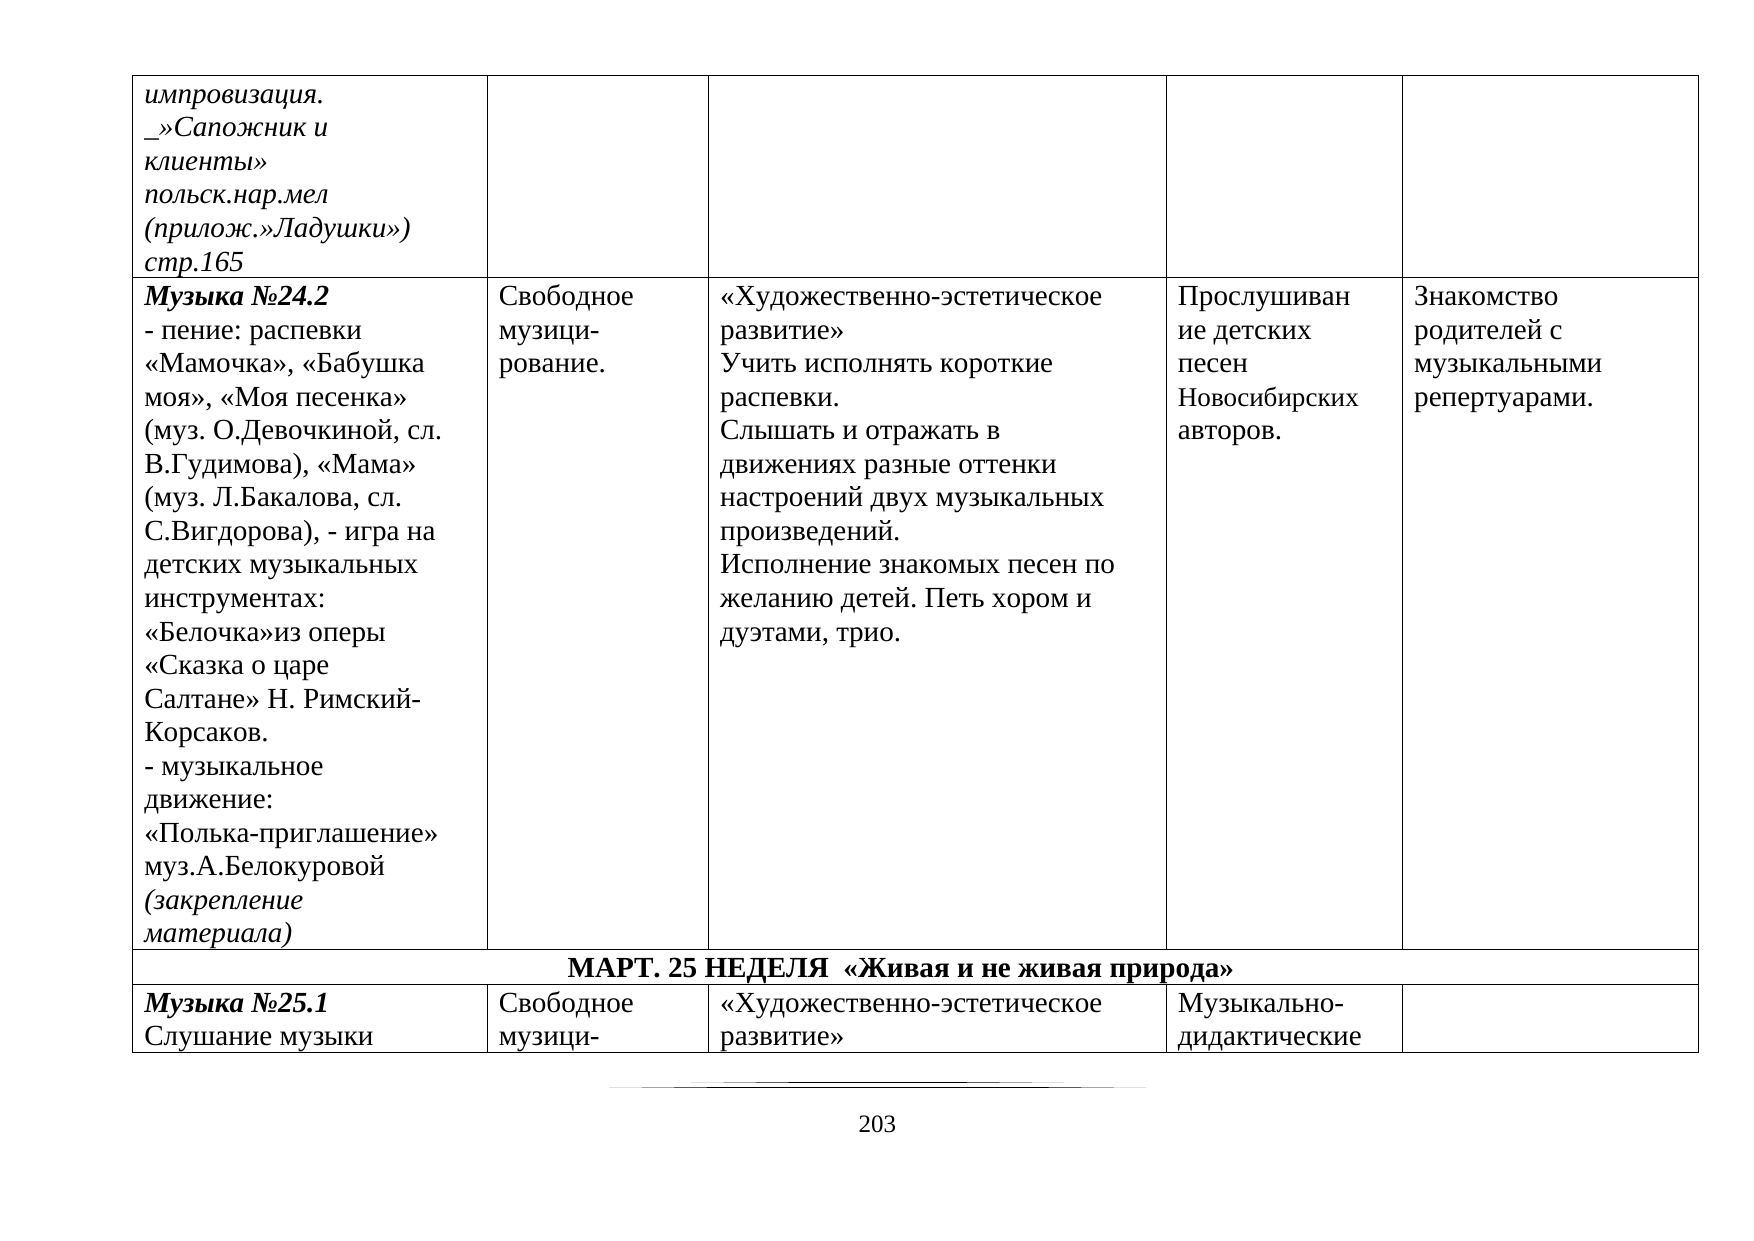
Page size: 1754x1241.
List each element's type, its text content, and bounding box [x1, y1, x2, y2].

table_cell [1167, 985, 1402, 1052]
table_cell Музыка №24.2 - пение: распевки «Мамочка», «Бабушка моя», «Моя песенка» (муз. О.Девочкиной, сл. В.Гудимова), «Мама» (муз. Л.Бакалова, сл. С.Вигдорова), - игра на детских музыкальных инструментах: «Белочка»из оперы «Сказка о царе Салтане» Н. Римский-Корсаков. - музыкальное движение: «Полька-приглашение» муз.А.Белокуровой (закрепление материала) [133, 278, 487, 949]
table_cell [709, 985, 1166, 1052]
table_cell [1403, 985, 1698, 1052]
table_cell «Художественно-эстетическое развитие» Учить исполнять короткие распевки. Слышать и отражать в движениях разные оттенки настроений двух музыкальных произведений. Исполнение знакомых песен по желанию детей. Петь хором и дуэтами, трио. [709, 278, 1166, 949]
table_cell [133, 985, 487, 1052]
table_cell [709, 76, 1166, 277]
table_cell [133, 76, 487, 277]
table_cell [488, 985, 708, 1052]
table_cell Свободное музици-рование. [488, 278, 708, 949]
table_cell Знакомство родителей с музыкальными репертуарами. [1403, 278, 1698, 949]
table_cell Прослушивание детских песен Новосибирских авторов. [1167, 278, 1402, 949]
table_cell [1403, 76, 1698, 277]
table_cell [488, 76, 708, 277]
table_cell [1167, 76, 1402, 277]
table_cell МАРТ. 25 НЕДЕЛЯ «Живая и не живая природа» [133, 950, 1698, 984]
